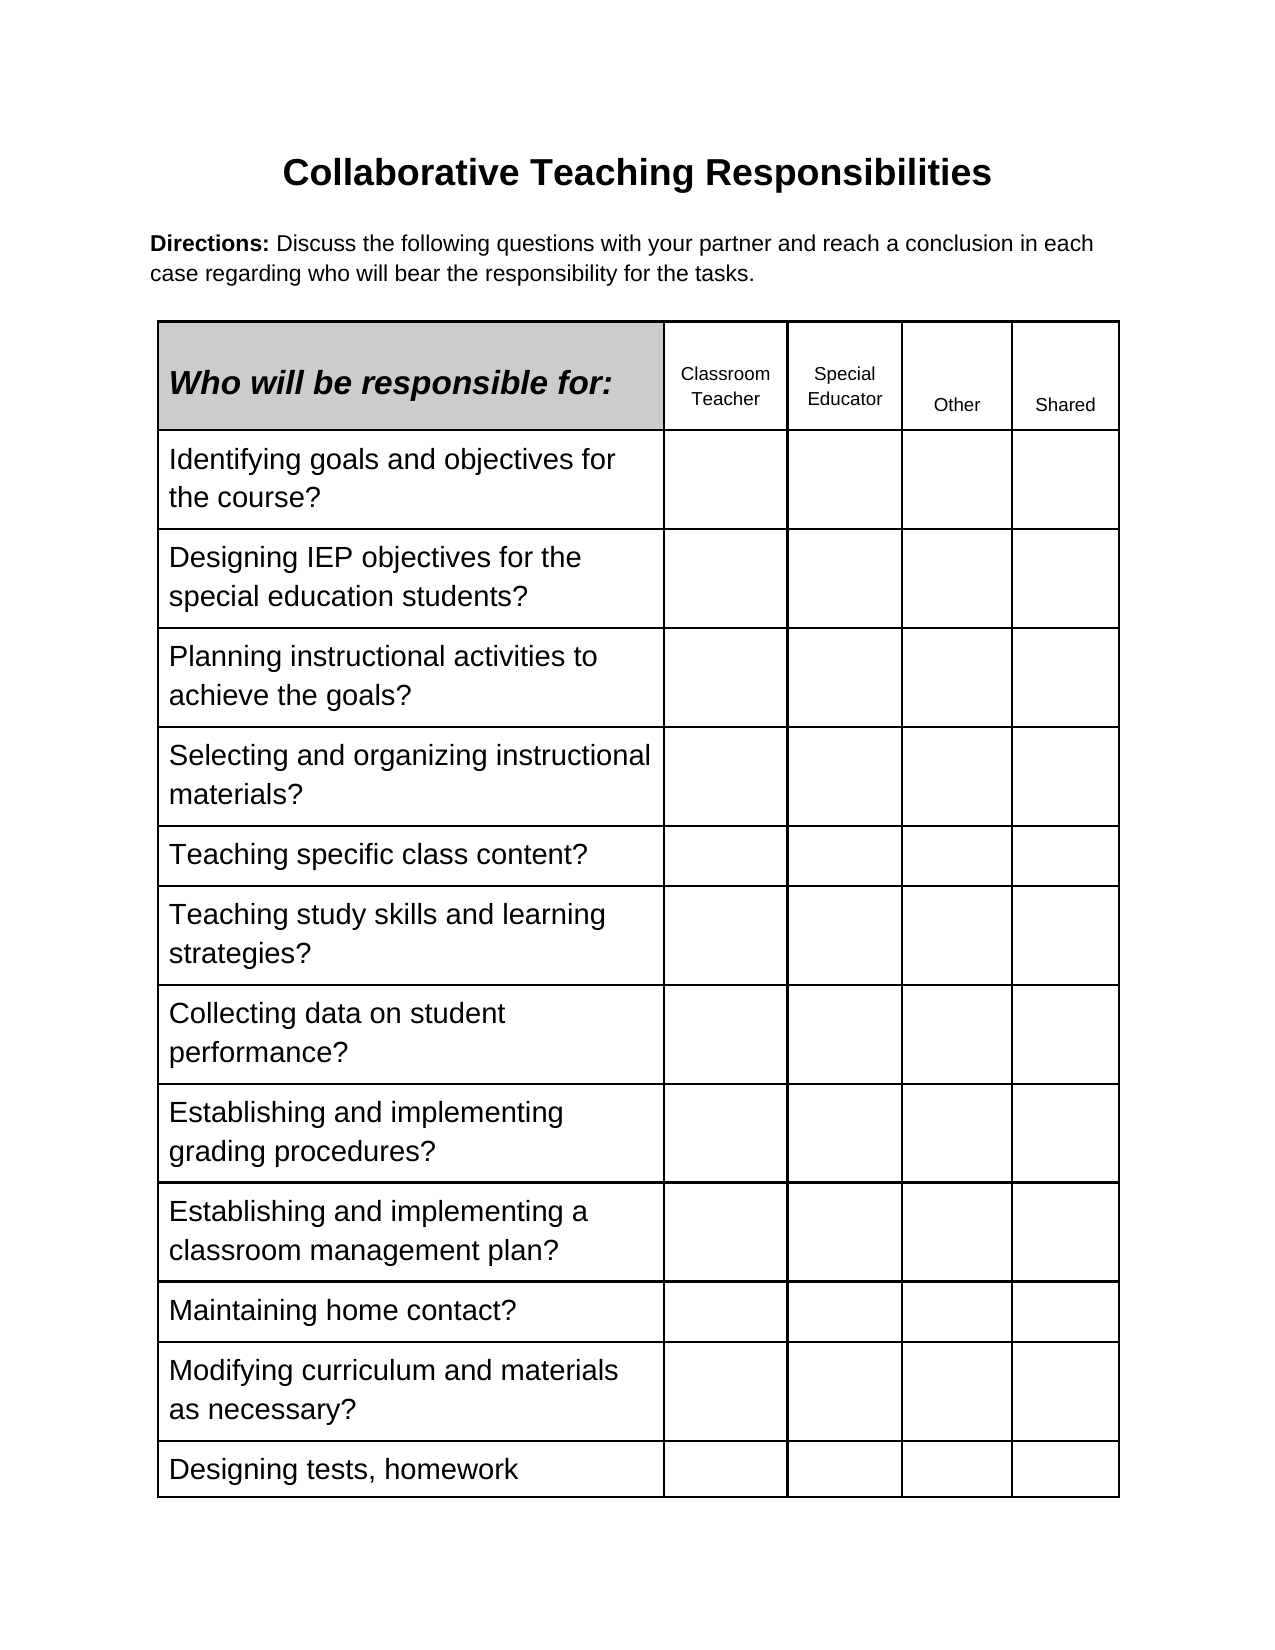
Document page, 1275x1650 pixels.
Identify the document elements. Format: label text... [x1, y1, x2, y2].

table_cell [789, 629, 901, 726]
table_cell [789, 530, 901, 627]
table_cell [1013, 1283, 1118, 1341]
table_cell [789, 986, 901, 1083]
table_cell [903, 887, 1011, 984]
table_cell [665, 827, 786, 885]
table_cell [1013, 431, 1118, 528]
table_cell [665, 986, 786, 1083]
table_cell [1013, 1343, 1118, 1439]
table_cell [665, 1442, 786, 1496]
table_cell [789, 431, 901, 528]
table_cell [789, 728, 901, 824]
text Collaborative Teaching Responsibilities [150, 150, 1125, 193]
table_cell [1013, 728, 1118, 824]
table_cell Maintaining home contact? [159, 1283, 663, 1341]
table_cell [903, 1085, 1011, 1181]
table_cell [789, 1442, 901, 1496]
table_cell [665, 629, 786, 726]
table_cell [1013, 887, 1118, 984]
table_cell [903, 1283, 1011, 1341]
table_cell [159, 1442, 663, 1496]
table_header Who will be responsible for: [159, 323, 663, 429]
table_cell [903, 629, 1011, 726]
table_cell Collecting data on student performance? [159, 986, 663, 1083]
table_cell [903, 986, 1011, 1083]
table_cell [789, 1343, 901, 1439]
table_cell [903, 530, 1011, 627]
table_cell [789, 1184, 901, 1280]
table_cell [903, 1184, 1011, 1280]
table_cell [1013, 986, 1118, 1083]
table_cell Establishing and implementing grading procedures? [159, 1085, 663, 1181]
table_cell Teaching specific class content? [159, 827, 663, 885]
table_cell [665, 431, 786, 528]
table_cell [1013, 1442, 1118, 1496]
table_header Classroom Teacher [665, 323, 786, 429]
table_cell Identifying goals and objectives for the course? [159, 431, 663, 528]
table_cell Designing IEP objectives for the special education students? [159, 530, 663, 627]
table_cell Establishing and implementing a classroom management plan? [159, 1184, 663, 1280]
table_header Shared [1013, 323, 1118, 429]
table_cell [665, 1283, 786, 1341]
table_cell [665, 728, 786, 824]
table_cell [1013, 1085, 1118, 1181]
table_cell [789, 827, 901, 885]
table_cell [903, 431, 1011, 528]
table_cell [665, 1085, 786, 1181]
table_cell Teaching study skills and learning strategies? [159, 887, 663, 984]
table_cell [903, 1442, 1011, 1496]
table_cell [1013, 1184, 1118, 1280]
table_cell [903, 827, 1011, 885]
table_cell Planning instructional activities to achieve the goals? [159, 629, 663, 726]
table_cell [1013, 629, 1118, 726]
table_cell [1013, 827, 1118, 885]
table_cell [665, 530, 786, 627]
table_cell Modifying curriculum and materials as necessary? [159, 1343, 663, 1439]
table_cell Selecting and organizing instructional materials? [159, 728, 663, 824]
table_cell [903, 728, 1011, 824]
table_cell [1013, 530, 1118, 627]
text Directions: Discuss the following questions with your partner and reach a conclusion in each case regarding who will bear the responsibility for the tasks. [150, 230, 1125, 286]
table_header Special Educator [789, 323, 901, 429]
table_cell [789, 1085, 901, 1181]
table_cell [665, 887, 786, 984]
table_cell [789, 1283, 901, 1341]
table_cell [789, 887, 901, 984]
table_header Other [903, 323, 1011, 429]
table_cell [903, 1343, 1011, 1439]
table_cell [665, 1343, 786, 1439]
table_cell [665, 1184, 786, 1280]
